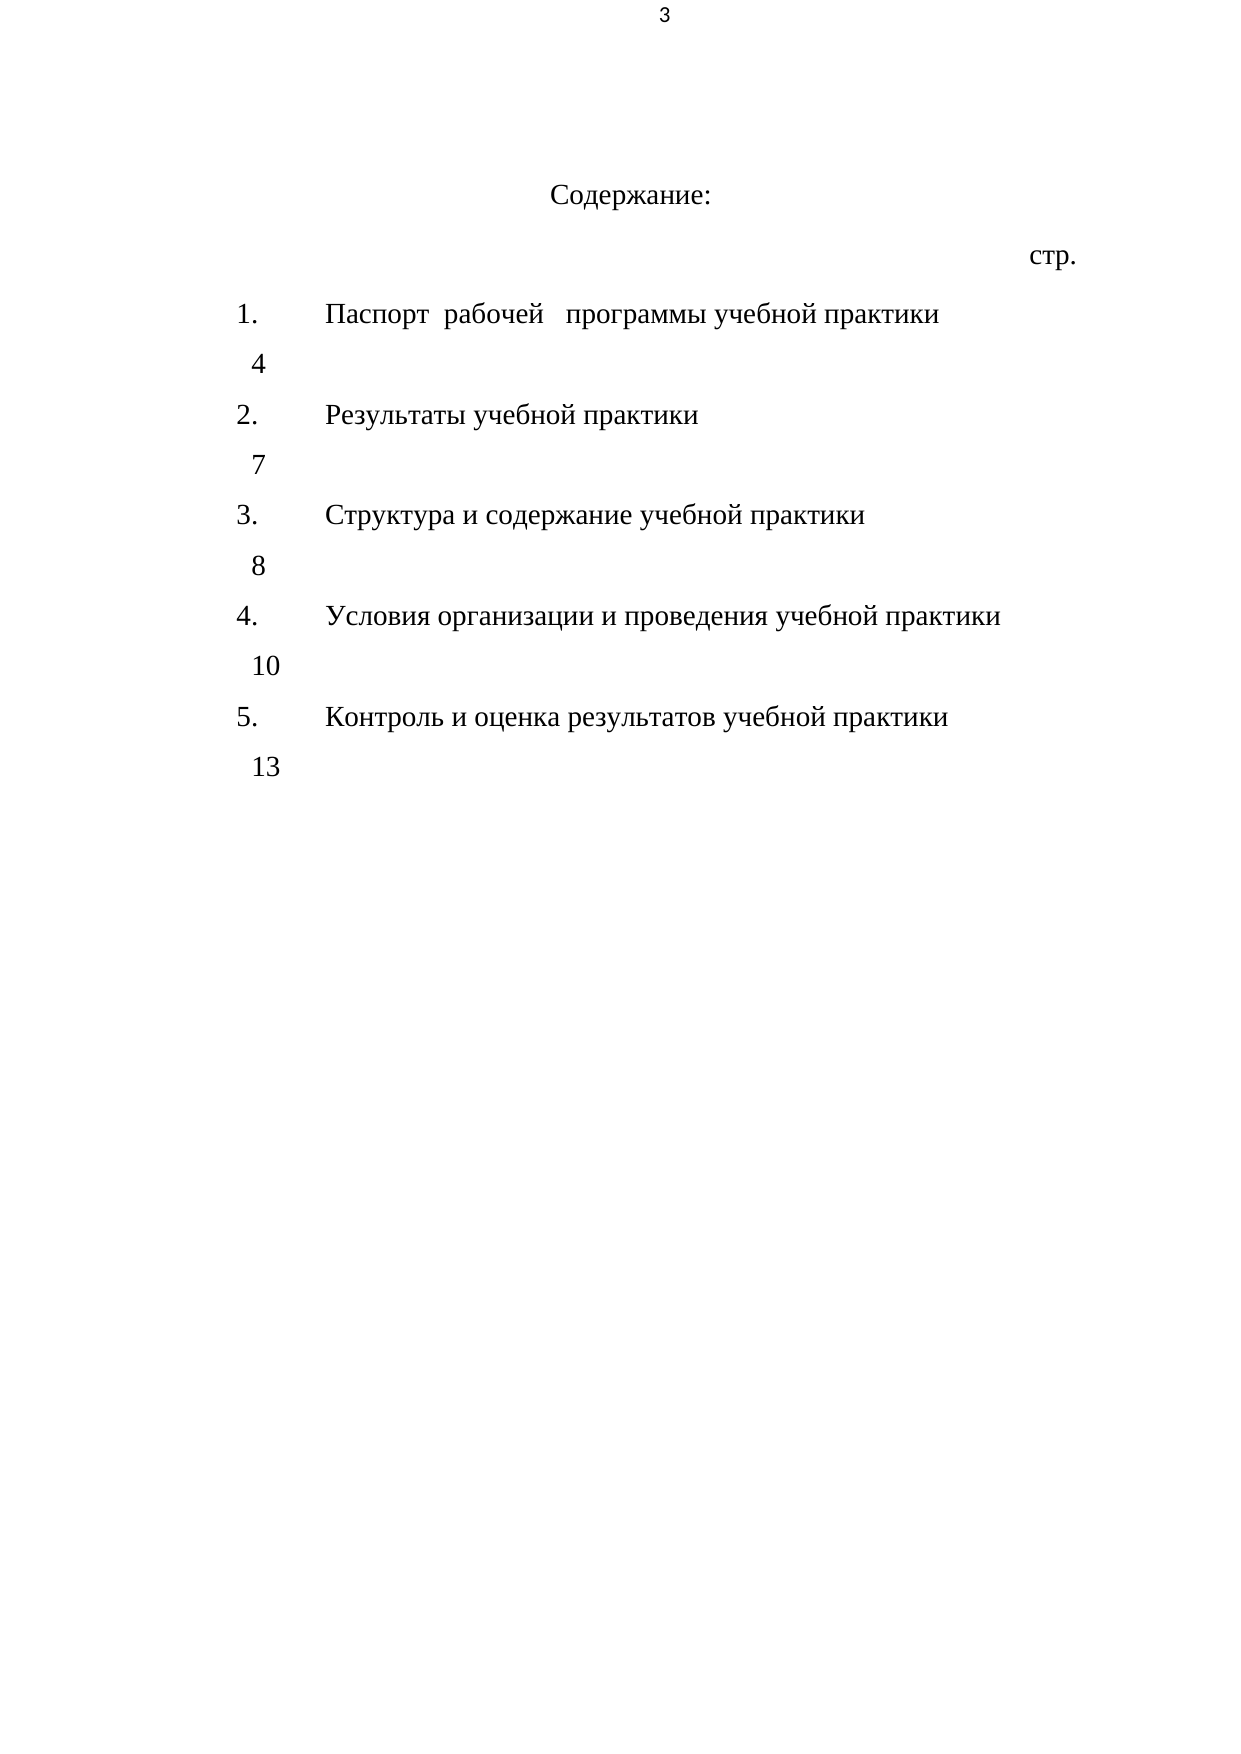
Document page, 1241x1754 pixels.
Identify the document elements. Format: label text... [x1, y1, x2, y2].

list Условия организации и проведения учебной практики 10 [236, 598, 1133, 682]
list Результаты учебной практики 7 [236, 397, 1133, 481]
list Структура и содержание учебной практики 8 [236, 497, 1133, 581]
list Паспорт рабочей программы учебной практики 4 [236, 296, 1133, 380]
text стр. [236, 237, 1133, 270]
text Содержание: [236, 177, 1133, 211]
list Контроль и оценка результатов учебной практики 13 [236, 699, 1133, 783]
